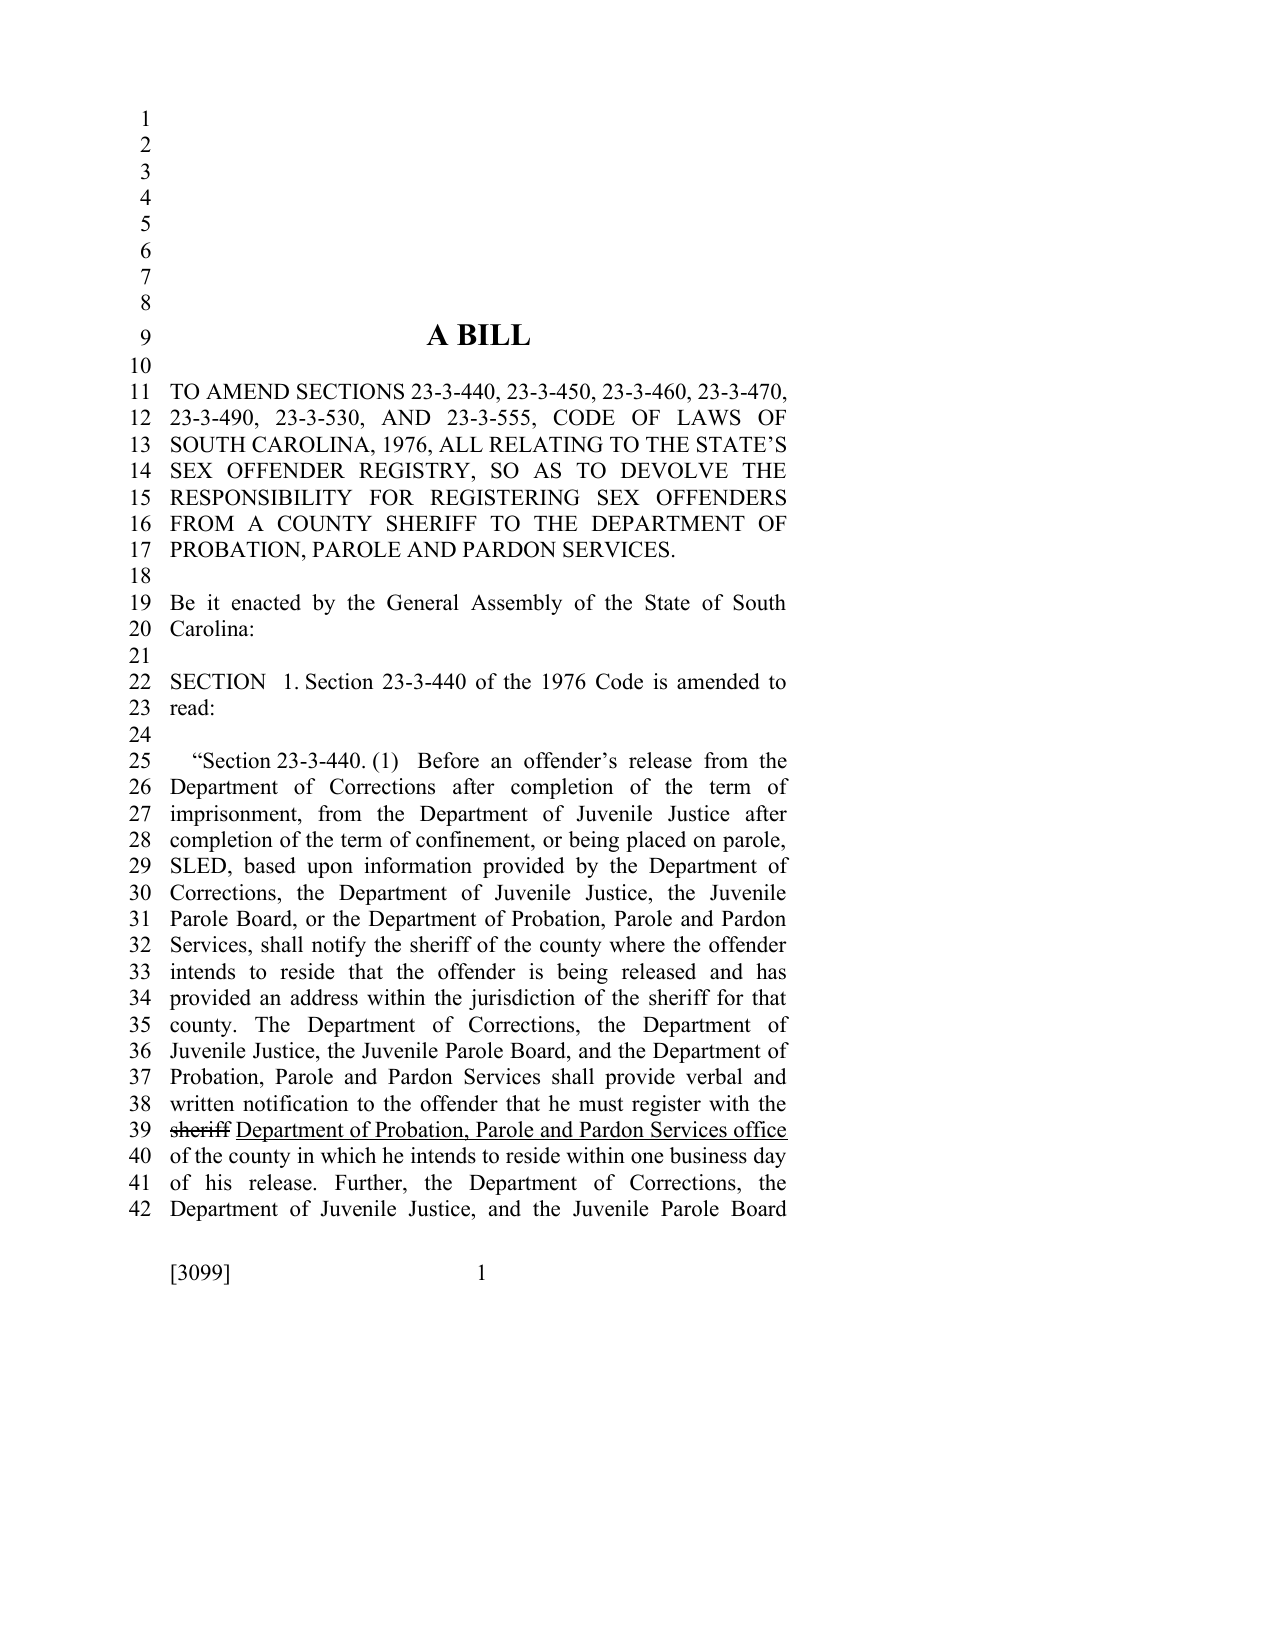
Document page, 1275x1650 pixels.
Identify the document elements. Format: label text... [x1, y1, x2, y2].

text A BILL [169, 316, 787, 352]
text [169, 747, 787, 1221]
text SECTION 1. Section 23-3-440 of the 1976 Code is amended to read: [169, 668, 787, 721]
text TO AMEND SECTIONS 23-3-440, 23-3-450, 23-3-460, 23-3-470, 23-3-490, 23-3-530, AND 23-3-555, CODE OF LAWS OF SOUTH CAROLINA, 1976, ALL RELATING TO THE STATE’S SEX OFFENDER REGISTRY, SO AS TO DEVOLVE THE RESPONSIBILITY FOR REGISTERING SEX OFFENDERS FROM A COUNTY SHERIFF TO THE DEPARTMENT OF PROBATION, PAROLE AND PARDON SERVICES. [169, 378, 787, 563]
text Be it enacted by the General Assembly of the State of South Carolina: [169, 589, 787, 642]
